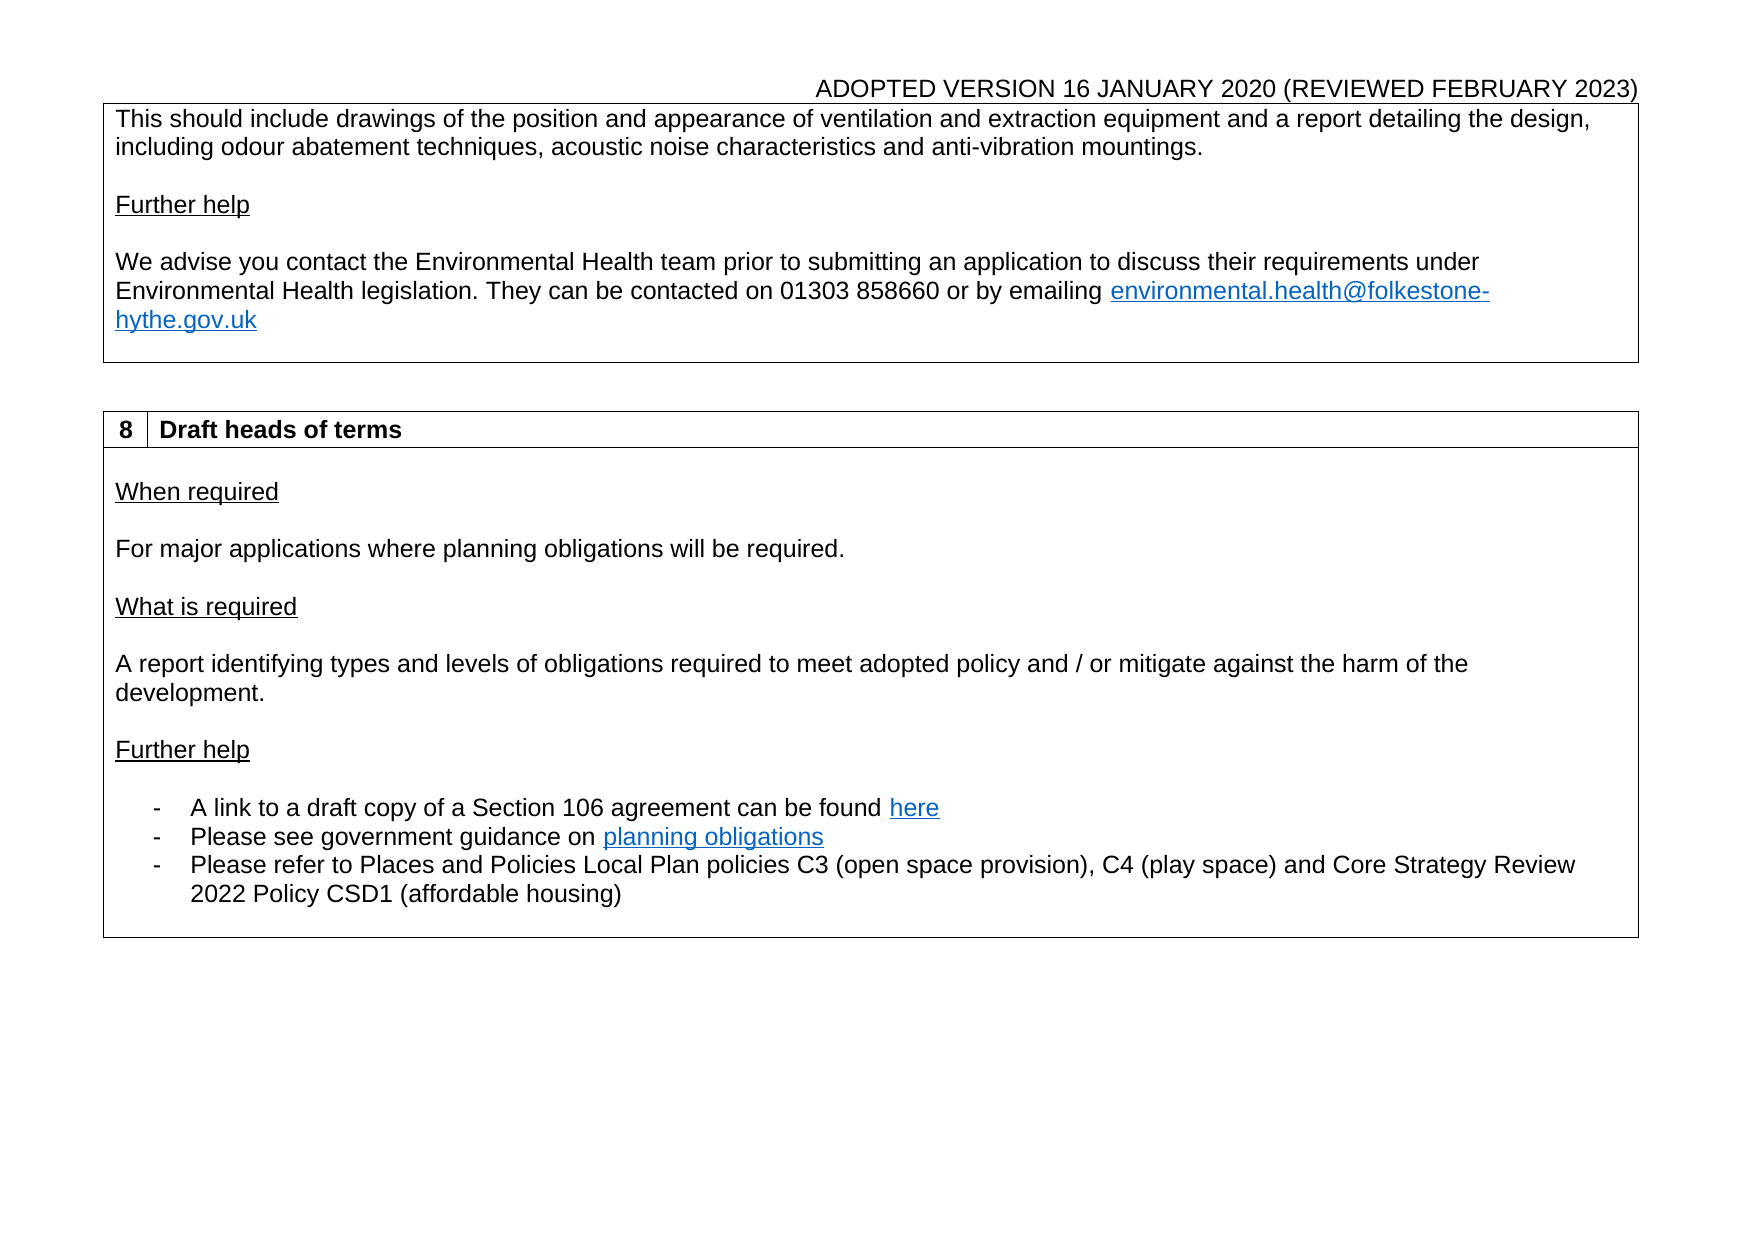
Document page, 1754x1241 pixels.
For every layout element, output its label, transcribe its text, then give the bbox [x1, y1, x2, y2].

table_header Draft heads of terms [148, 412, 1638, 447]
table_header 8 [104, 412, 147, 447]
table_cell When required For major applications where planning obligations will be required. What is required A report identifying types and levels of obligations required to meet adopted policy and / or mitigate against the harm of the development. Further help A link to a draft copy of a Section 106 agreement can be found here Please see government guidance on planning obligations Please refer to Places and Policies Local Plan policies C3 (open space provision), C4 (play space) and Core Strategy Review 2022 Policy CSD1 (affordable housing) [104, 448, 1638, 937]
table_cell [104, 104, 1638, 362]
